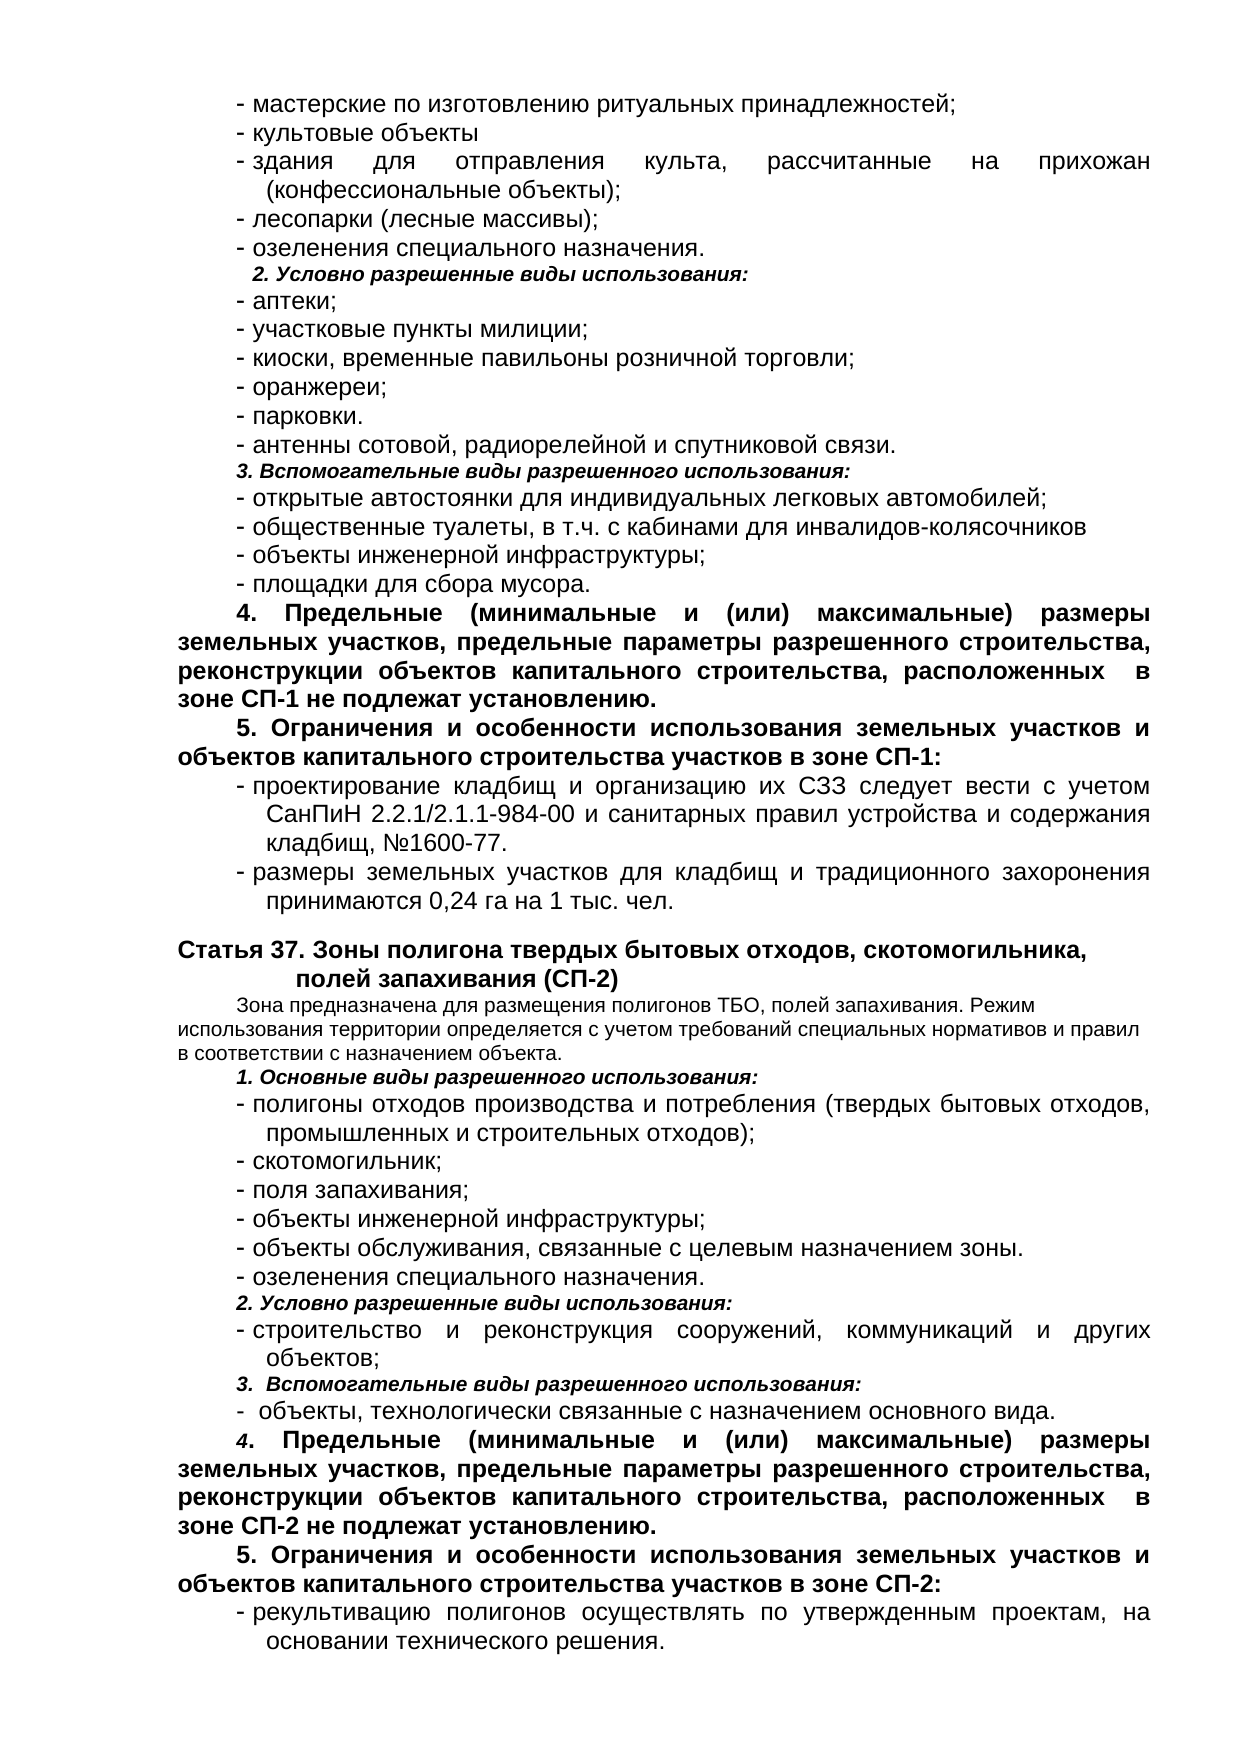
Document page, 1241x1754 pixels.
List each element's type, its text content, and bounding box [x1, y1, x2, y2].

list объекты обслуживания, связанные с целевым назначением зоны. [236, 1233, 1152, 1262]
list рекультивацию полигонов осуществлять по утвержденным проектам, на основании технического решения. [236, 1597, 1152, 1655]
subtitle Статья 37. Зоны полигона твердых бытовых отходов, скотомогильника, полей запахивания (СП-2) [177, 935, 1152, 993]
text Зона предназначена для размещения полигонов ТБО, полей запахивания. Режим использования территории определяется с учетом требований специальных нормативов и правил в соответствии с назначением объекта. [177, 993, 1152, 1065]
list мастерские по изготовлению ритуальных принадлежностей; [236, 89, 1152, 117]
list культовые объекты [236, 117, 1152, 146]
list участковые пункты милиции; [236, 314, 1152, 343]
list проектирование кладбищ и организацию их СЗЗ следует вести с учетом СанПиН 2.2.1/2.1.1-984-00 и санитарных правил устройства и содержания кладбищ, №1600-77. [236, 771, 1152, 857]
text 4. Предельные (минимальные и (или) максимальные) размеры земельных участков, предельные параметры разрешенного строительства, реконструкции объектов капитального строительства, расположенных в зоне СП-1 не подлежат установлению. [177, 598, 1152, 713]
list Вспомогательные виды разрешенного использования: [236, 1372, 1152, 1396]
text 4. Предельные (минимальные и (или) максимальные) размеры земельных участков, предельные параметры разрешенного строительства, реконструкции объектов капитального строительства, расположенных в зоне СП-2 не подлежат установлению. [177, 1425, 1152, 1540]
text 2. Условно разрешенные виды использования: [177, 1291, 1152, 1314]
list озеленения специального назначения. [236, 233, 1152, 262]
text - объекты, технологически связанные с назначением основного вида. [236, 1396, 1152, 1425]
list антенны сотовой, радиорелейной и спутниковой связи. [236, 430, 1152, 459]
text 5. Ограничения и особенности использования земельных участков и объектов капитального строительства участков в зоне СП-1: [177, 713, 1152, 771]
list полигоны отходов производства и потребления (твердых бытовых отходов, промышленных и строительных отходов); [236, 1089, 1152, 1146]
text 3. Вспомогательные виды разрешенного использования: [177, 459, 1152, 483]
list озеленения специального назначения. [236, 1262, 1152, 1291]
list лесопарки (лесные массивы); [236, 204, 1152, 233]
list скотомогильник; [236, 1146, 1152, 1175]
list аптеки; [236, 286, 1152, 314]
list строительство и реконструкция сооружений, коммуникаций и других объектов; [236, 1314, 1152, 1372]
list оранжереи; [236, 372, 1152, 401]
list парковки. [236, 401, 1152, 430]
text 1. Основные виды разрешенного использования: [177, 1065, 1152, 1089]
list объекты инженерной инфраструктуры; [236, 1204, 1152, 1233]
list поля запахивания; [236, 1175, 1152, 1204]
text 5. Ограничения и особенности использования земельных участков и объектов капитального строительства участков в зоне СП-2: [177, 1540, 1152, 1597]
list объекты инженерной инфраструктуры; [236, 540, 1152, 569]
list киоски, временные павильоны розничной торговли; [236, 343, 1152, 372]
list здания для отправления культа, рассчитанные на прихожан (конфессиональные объекты); [236, 146, 1152, 204]
list открытые автостоянки для индивидуальных легковых автомобилей; [236, 483, 1152, 512]
list общественные туалеты, в т.ч. с кабинами для инвалидов-колясочников [236, 512, 1152, 540]
list размеры земельных участков для кладбищ и традиционного захоронения принимаются на 1 тыс. чел. [236, 857, 1152, 914]
list площадки для сбора мусора. [236, 569, 1152, 598]
text 2. Условно разрешенные виды использования: [177, 262, 1152, 286]
